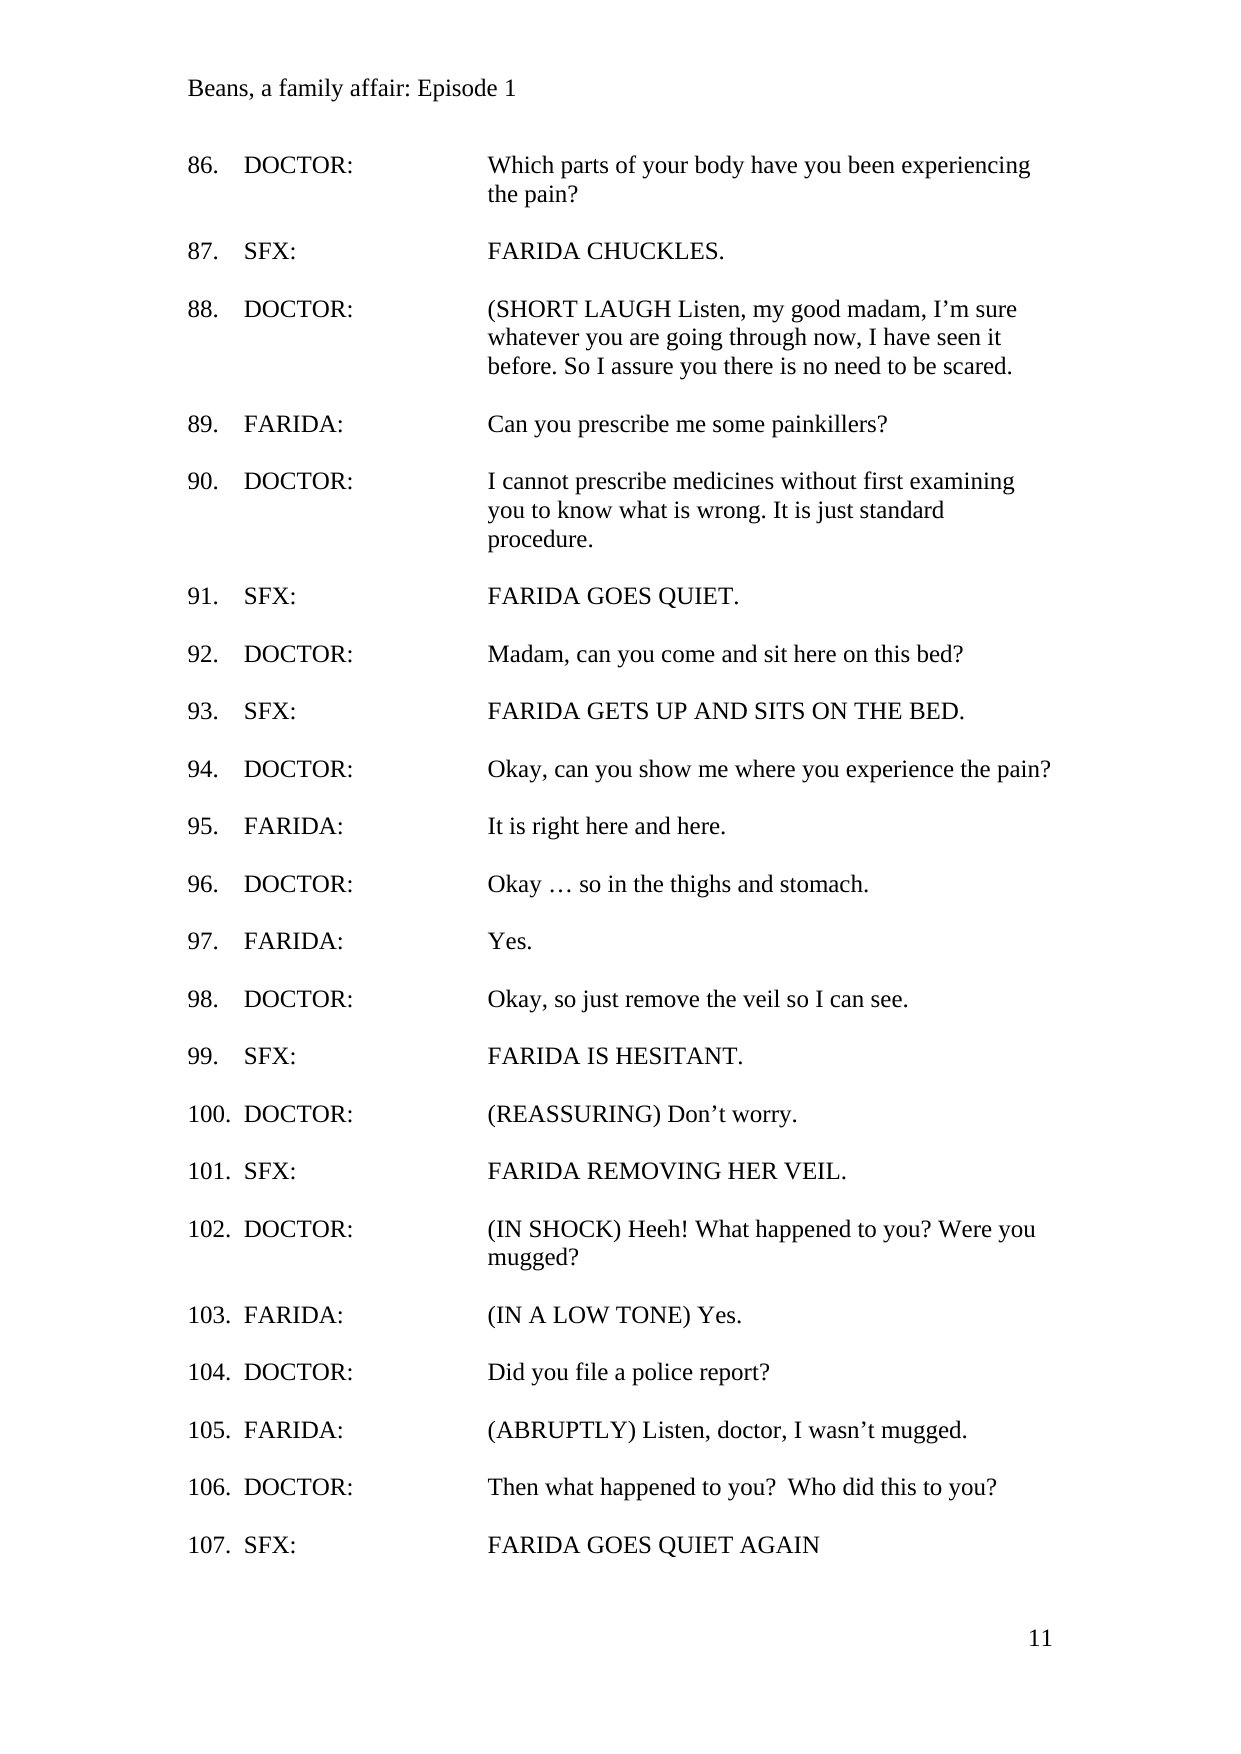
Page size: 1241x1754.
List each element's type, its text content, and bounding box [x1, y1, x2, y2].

list DOCTOR: (IN SHOCK) Heeh! What happened to you? Were you mugged? [187, 1214, 1053, 1271]
list DOCTOR: Which parts of your body have you been experiencing the pain? [187, 150, 1053, 207]
list DOCTOR: Okay … so in the thighs and stomach. [187, 869, 1053, 897]
list FARIDA: Yes. [187, 926, 1053, 955]
list FARIDA: Can you prescribe me some painkillers? [187, 409, 1053, 437]
list SFX: FARIDA GOES QUIET. [187, 581, 1053, 610]
list DOCTOR: I cannot prescribe medicines without first examining you to know what is wrong. It is just standard procedure. [187, 466, 1053, 552]
list SFX: FARIDA REMOVING HER VEIL. [187, 1156, 1053, 1185]
list DOCTOR: Okay, so just remove the veil so I can see. [187, 984, 1053, 1012]
list DOCTOR: (SHORT LAUGH Listen, my good madam, I’m sure whatever you are going through now, I have seen it before. So I assure you there is no need to be scared. [187, 294, 1053, 380]
list SFX: FARIDA CHUCKLES. [187, 236, 1053, 265]
list SFX: FARIDA IS HESITANT. [187, 1041, 1053, 1070]
list DOCTOR: (REASSURING) Don’t worry. [187, 1099, 1053, 1127]
list FARIDA: (ABRUPTLY) Listen, doctor, I wasn’t mugged. [187, 1415, 1053, 1444]
list FARIDA: (IN A LOW TONE) Yes. [187, 1300, 1053, 1329]
list SFX: FARIDA GETS UP AND SITS ON THE BED. [187, 696, 1053, 725]
list DOCTOR: Okay, can you show me where you experience the pain? [187, 754, 1053, 782]
list DOCTOR: Then what happened to you? Who did this to you? [187, 1472, 1053, 1501]
list SFX: FARIDA GOES QUIET AGAIN [187, 1530, 1053, 1559]
list DOCTOR: Did you file a police report? [187, 1357, 1053, 1386]
list DOCTOR: Madam, can you come and sit here on this bed? [187, 639, 1053, 667]
list FARIDA: It is right here and here. [187, 811, 1053, 840]
